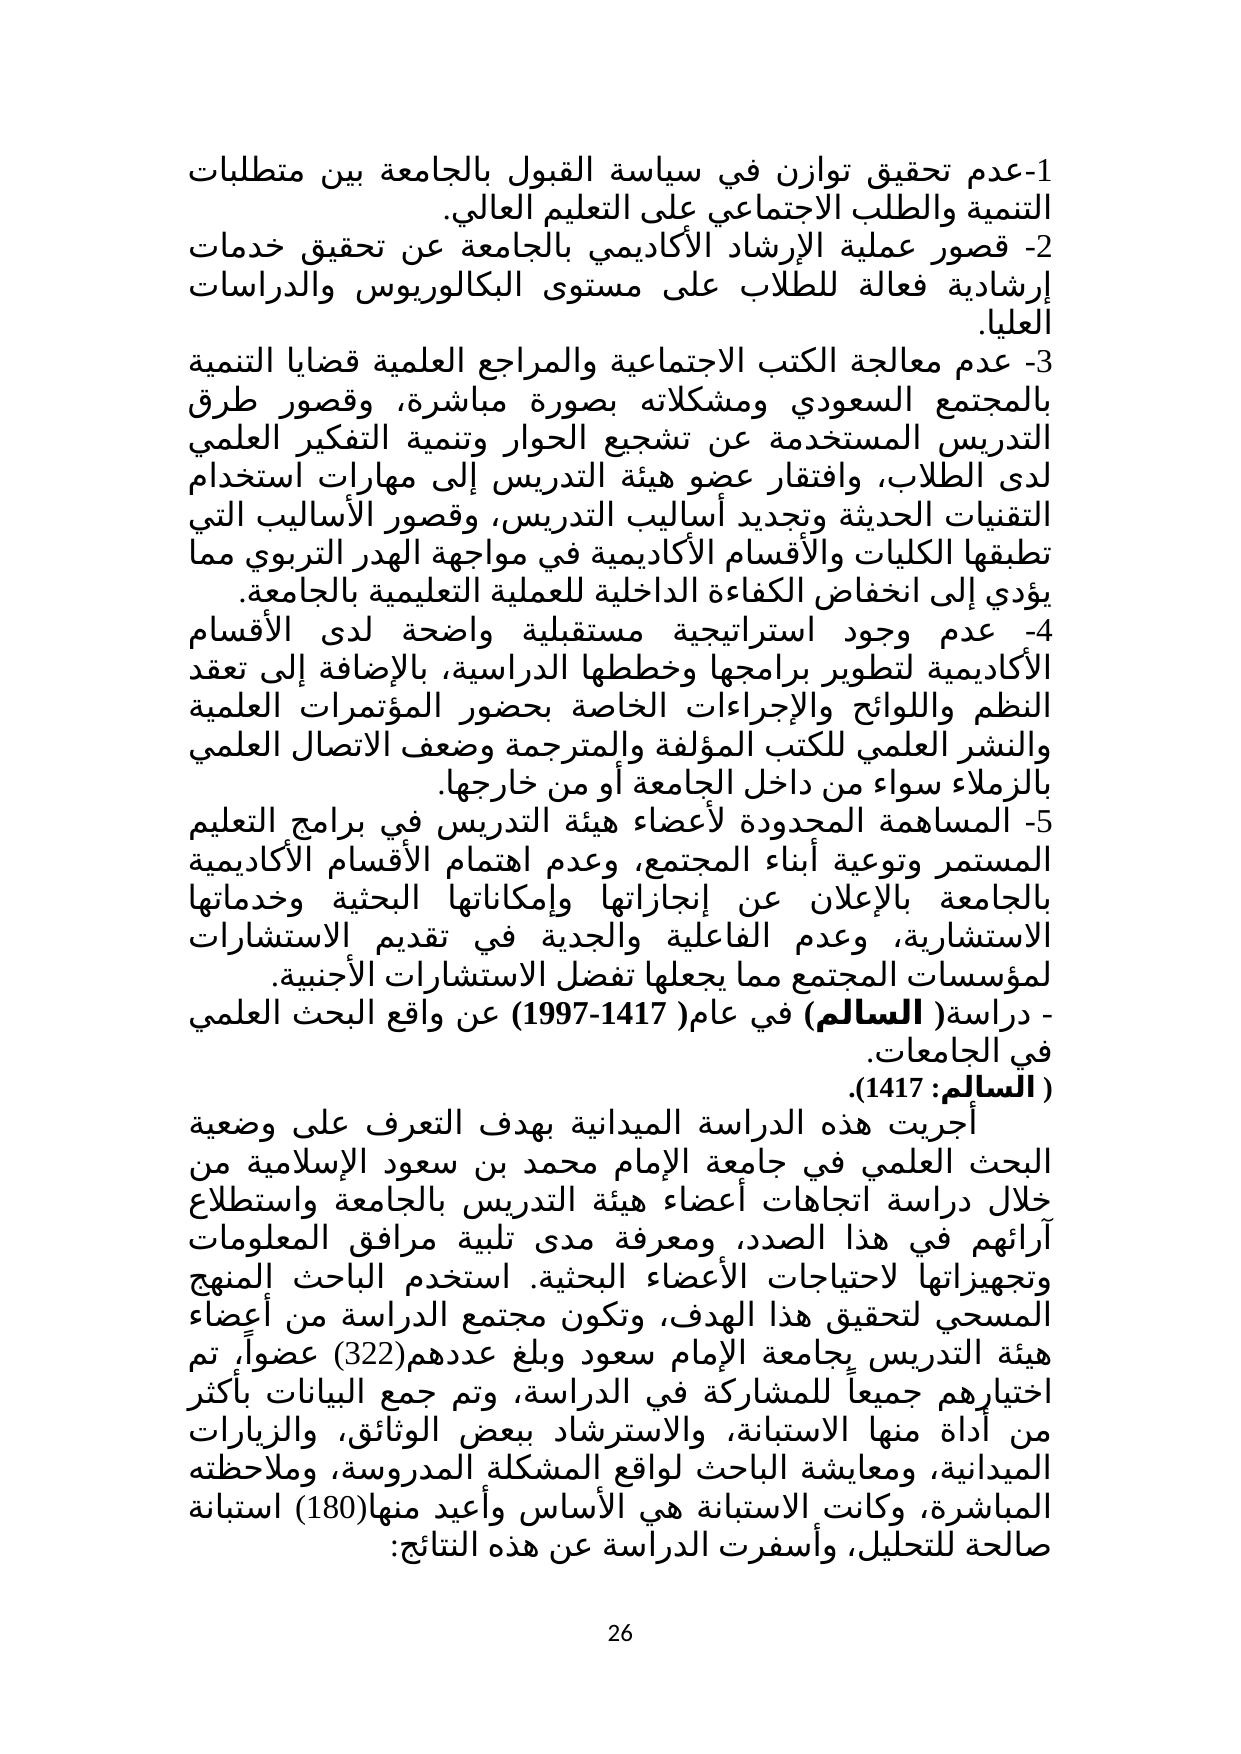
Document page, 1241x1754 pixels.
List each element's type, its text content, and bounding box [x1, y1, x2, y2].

text 2- قصور عملية الإرشاد الأكاديمي بالجامعة عن تحقيق خدمات إرشادية فعالة للطلاب على مستوى البكالوريوس والدراسات العليا. [187, 227, 1053, 342]
text 1-عدم تحقيق توازن في سياسة القبول بالجامعة بين متطلبات التنمية والطلب الاجتماعي على التعليم العالي. [187, 150, 1053, 227]
text أجريت هذه الدراسة الميدانية بهدف التعرف على وضعية البحث العلمي في جامعة الإمام محمد بن سعود الإسلامية من خلال دراسة اتجاهات أعضاء هيئة التدريس بالجامعة واستطلاع آرائهم في هذا الصدد، ومعرفة مدى تلبية مرافق المعلومات وتجهيزاتها لاحتياجات الأعضاء البحثية. استخدم الباحث المنهج المسحي لتحقيق هذا الهدف، وتكون مجتمع الدراسة من أعضاء هيئة التدريس بجامعة الإمام سعود وبلغ عددهم(322) عضواً، تم اختيارهم جميعاً للمشاركة في الدراسة، وتم جمع البيانات بأكثر من أداة منها الاستبانة، والاسترشاد ببعض الوثائق، والزيارات الميدانية، ومعايشة الباحث لواقع المشكلة المدروسة، وملاحظته المباشرة، وكانت الاستبانة هي الأساس وأعيد منها(180) استبانة صالحة للتحليل، وأسفرت الدراسة عن هذه النتائج: [187, 1103, 1053, 1563]
text 3- عدم معالجة الكتب الاجتماعية والمراجع العلمية قضايا التنمية بالمجتمع السعودي ومشكلاته بصورة مباشرة، وقصور طرق التدريس المستخدمة عن تشجيع الحوار وتنمية التفكير العلمي لدى الطلاب، وافتقار عضو هيئة التدريس إلى مهارات استخدام التقنيات الحديثة وتجديد أساليب التدريس، وقصور الأساليب التي تطبقها الكليات والأقسام الأكاديمية في مواجهة الهدر التربوي مما يؤدي إلى انخفاض الكفاءة الداخلية للعملية التعليمية بالجامعة. [187, 342, 1053, 610]
text - دراسة( السالم) في عام( 1417-1997) عن واقع البحث العلمي في الجامعات. [187, 993, 1053, 1070]
text 5- المساهمة المحدودة لأعضاء هيئة التدريس في برامج التعليم المستمر وتوعية أبناء المجتمع، وعدم اهتمام الأقسام الأكاديمية بالجامعة بالإعلان عن إنجازاتها وإمكاناتها البحثية وخدماتها الاستشارية، وعدم الفاعلية والجدية في تقديم الاستشارات لمؤسسات المجتمع مما يجعلها تفضل الاستشارات الأجنبية. [187, 802, 1053, 993]
text 4- عدم وجود استراتيجية مستقبلية واضحة لدى الأقسام الأكاديمية لتطوير برامجها وخططها الدراسية، بالإضافة إلى تعقد النظم واللوائح والإجراءات الخاصة بحضور المؤتمرات العلمية والنشر العلمي للكتب المؤلفة والمترجمة وضعف الاتصال العلمي بالزملاء سواء من داخل الجامعة أو من خارجها. [187, 610, 1053, 802]
text ( السالم: 1417). [187, 1070, 1053, 1103]
